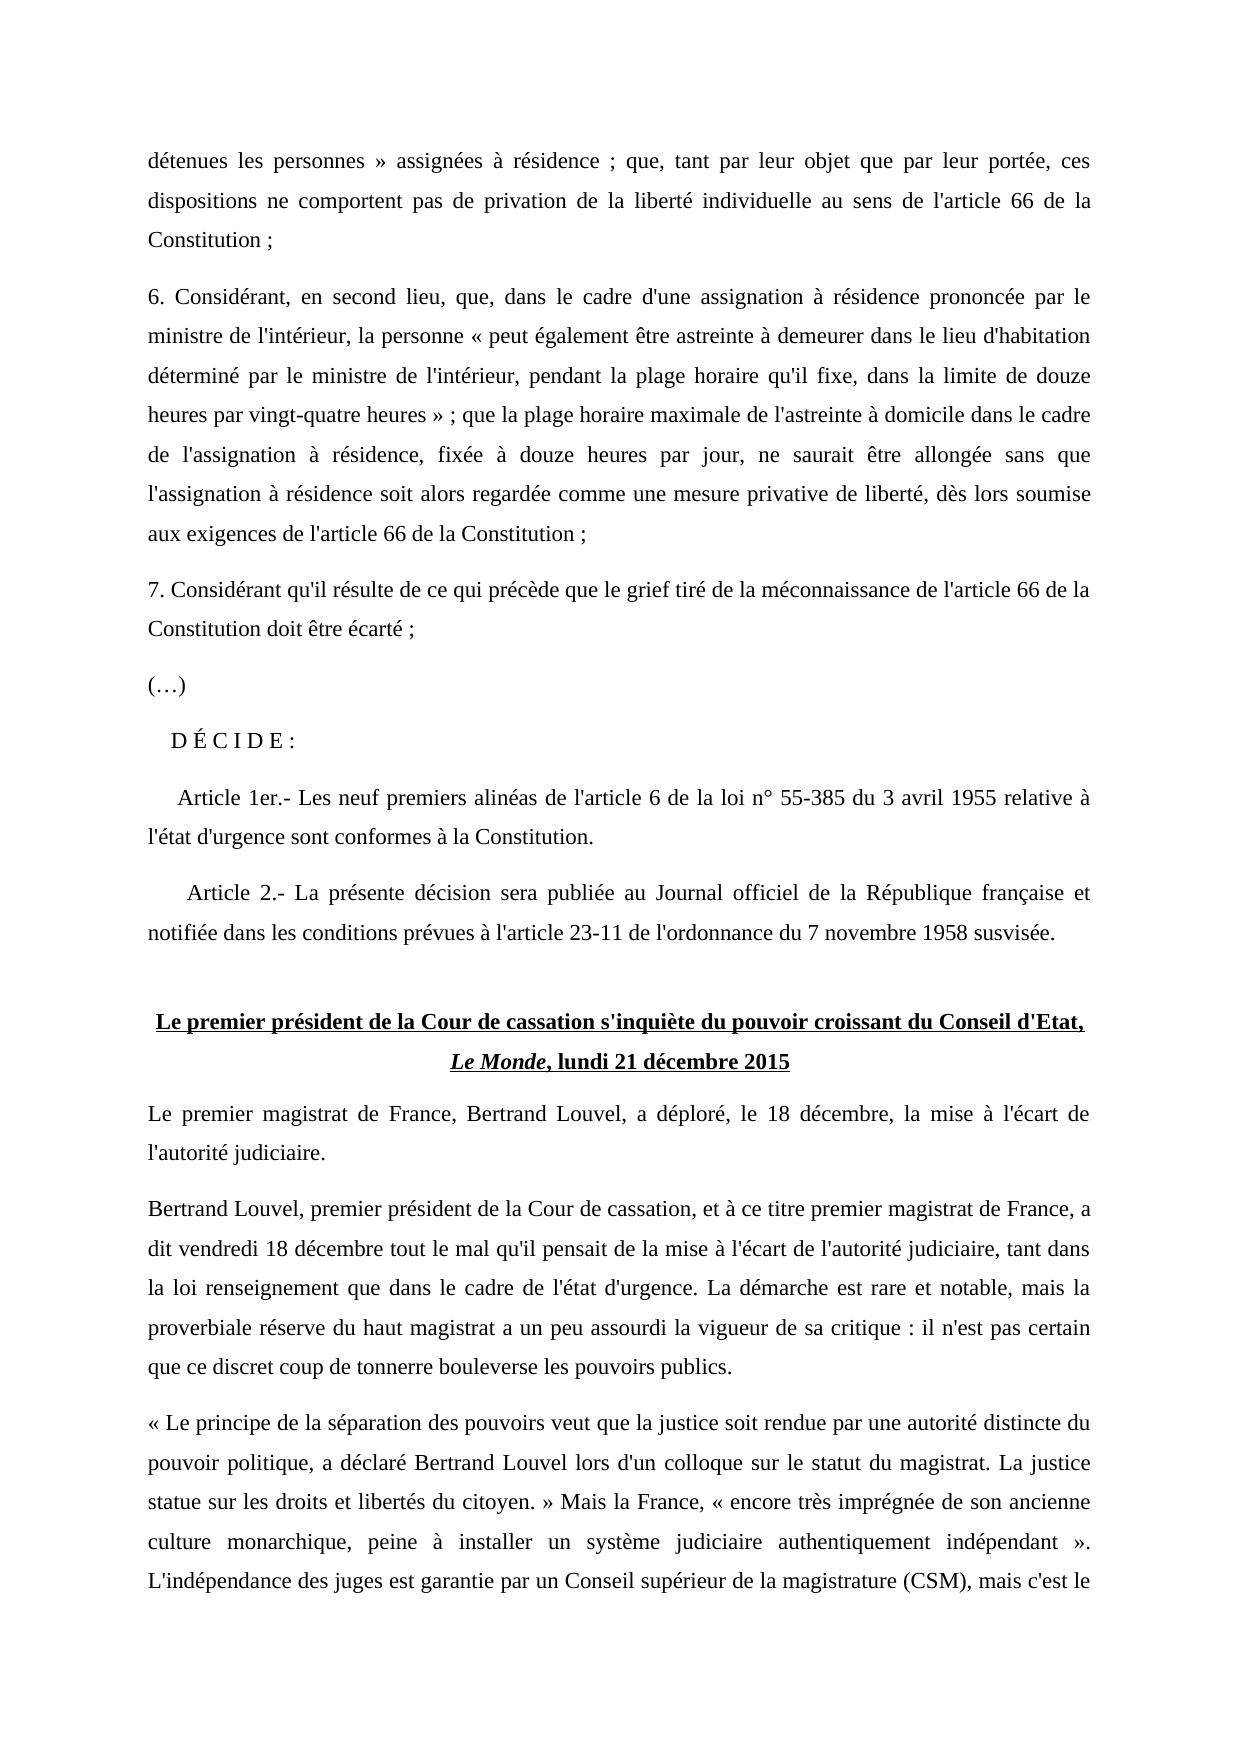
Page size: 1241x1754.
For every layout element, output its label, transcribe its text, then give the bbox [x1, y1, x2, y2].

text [148, 1409, 1093, 1594]
text D É C I D E : [148, 727, 1093, 754]
text Le premier magistrat de France, Bertrand Louvel, a déploré, le 18 décembre, la mise à l'écart de l'autorité judiciaire. [148, 1100, 1093, 1166]
subtitle Le premier président de la Cour de cassation s'inquiète du pouvoir croissant du Conseil d'Etat, Le Monde, lundi 21 décembre 2015 [148, 1008, 1093, 1074]
text Article 1er.- Les neuf premiers alinéas de l'article 6 de la loi n° 55-385 du 3 avril 1955 relative à l'état d'urgence sont conformes à la Constitution. [148, 784, 1093, 849]
text 6. Considérant, en second lieu, que, dans le cadre d'une assignation à résidence prononcée par le ministre de l'intérieur, la personne « peut également être astreinte à demeurer dans le lieu d'habitation déterminé par le ministre de l'intérieur, pendant la plage horaire qu'il fixe, dans la limite de douze heures par vingt-quatre heures » ; que la plage horaire maximale de l'astreinte à domicile dans le cadre de l'assignation à résidence, fixée à douze heures par jour, ne saurait être allongée sans que l'assignation à résidence soit alors regardée comme une mesure privative de liberté, dès lors soumise aux exigences de l'article 66 de la Constitution ; [148, 283, 1093, 546]
text Bertrand Louvel, premier président de la Cour de cassation, et à ce titre premier magistrat de France, a dit vendredi 18 décembre tout le mal qu'il pensait de la mise à l'écart de l'autorité judiciaire, tant dans la loi renseignement que dans le cadre de l'état d'urgence. La démarche est rare et notable, mais la proverbiale réserve du haut magistrat a un peu assourdi la vigueur de sa critique : il n'est pas certain que ce discret coup de tonnerre bouleverse les pouvoirs publics. [148, 1195, 1093, 1379]
text 7. Considérant qu'il résulte de ce qui précède que le grief tiré de la méconnaissance de l'article 66 de la Constitution doit être écarté ; [148, 576, 1093, 642]
text (…) [148, 671, 1093, 698]
text Article 2.- La présente décision sera publiée au Journal officiel de la République française et notifiée dans les conditions prévues à l'article 23-11 de l'ordonnance du 7 novembre 1958 susvisée. [148, 879, 1093, 945]
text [148, 148, 1093, 253]
